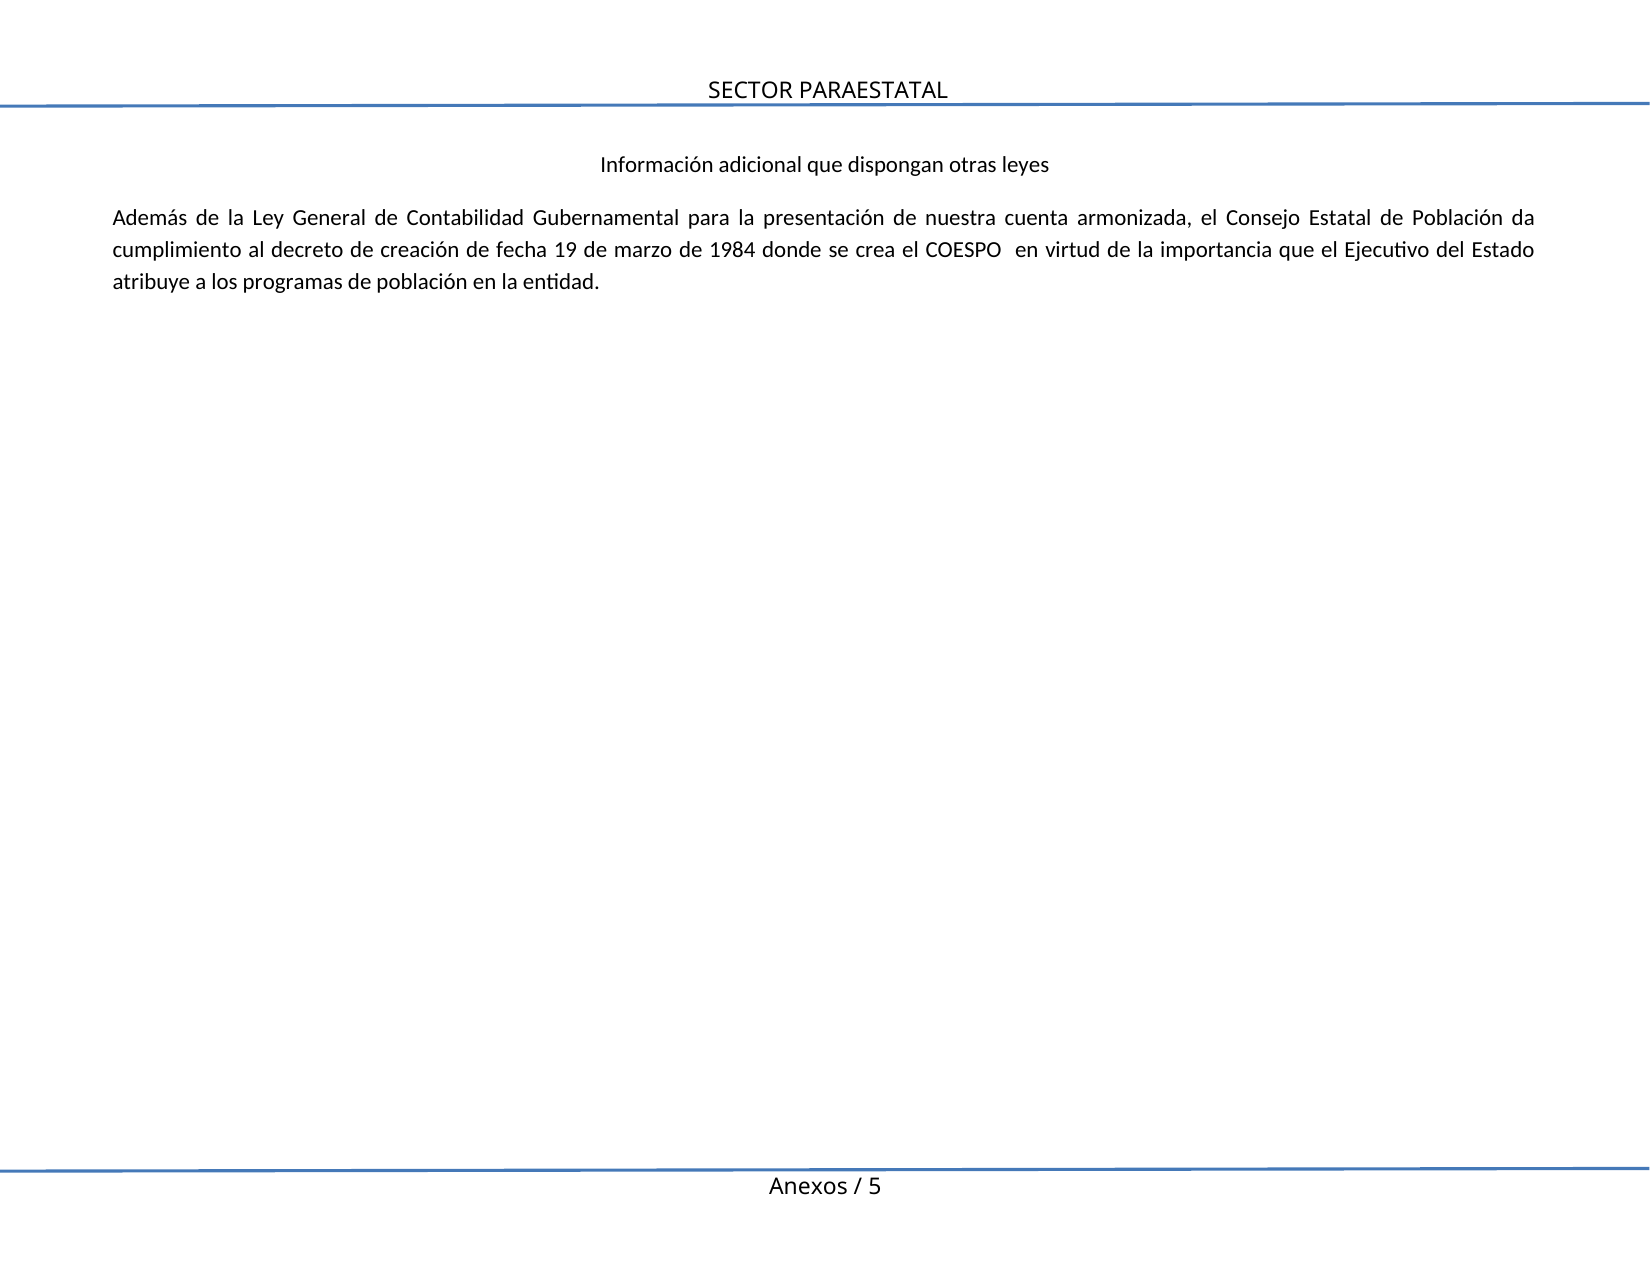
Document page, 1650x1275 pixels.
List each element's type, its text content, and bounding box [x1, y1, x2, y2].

text Además de la Ley General de Contabilidad Gubernamental para la presentación de nuestra cuenta armonizada, el Consejo Estatal de Población da cumplimiento al decreto de creación de fecha 19 de marzo de 1984 donde se crea el COESPO en virtud de la importancia que el Ejecutivo del Estado atribuye a los programas de población en la entidad. [112, 203, 1538, 295]
text Información adicional que dispongan otras leyes [112, 150, 1538, 178]
